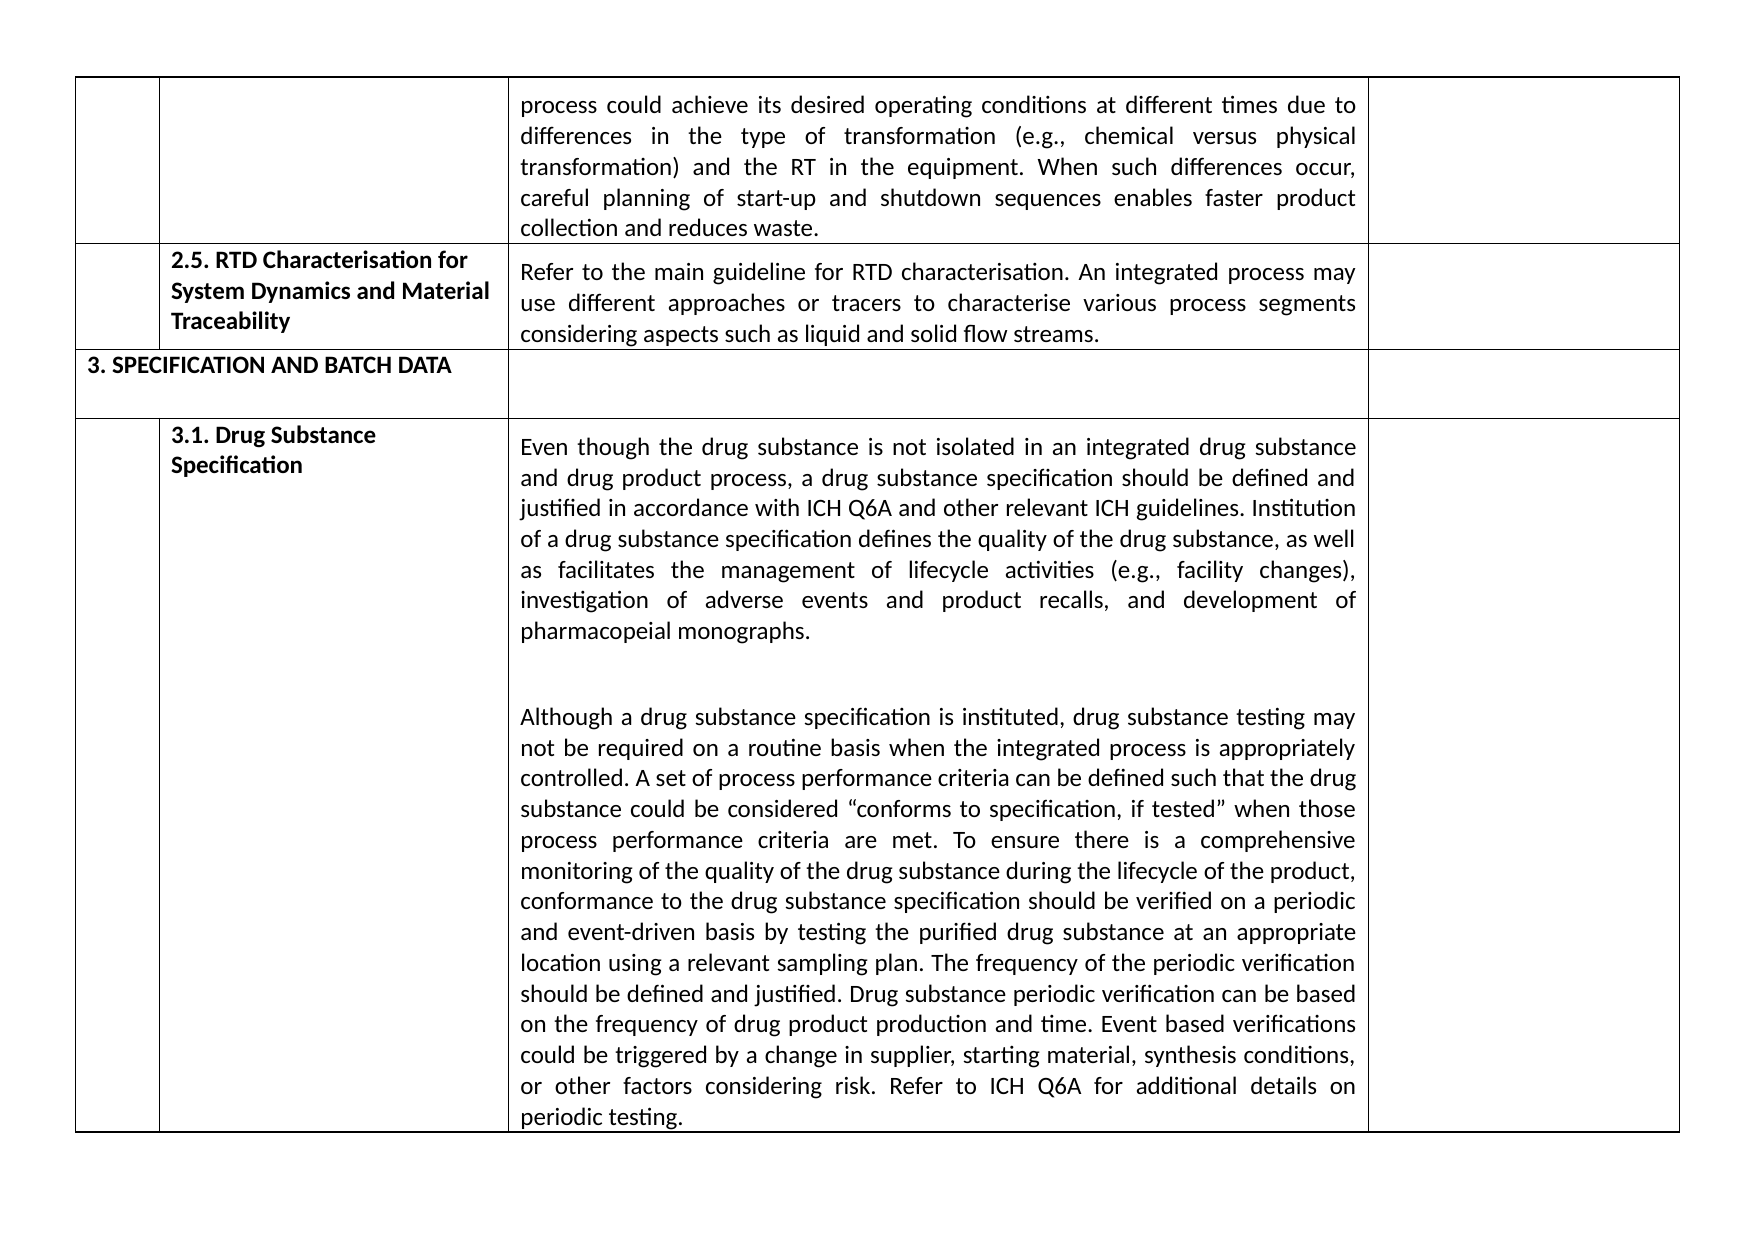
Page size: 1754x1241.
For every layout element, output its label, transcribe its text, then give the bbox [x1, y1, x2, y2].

table_cell Refer to the main guideline for RTD characterisation. An integrated process may use different approaches or tracers to characterise various process segments considering aspects such as liquid and solid flow streams. [509, 244, 1368, 349]
table_cell [76, 419, 159, 1131]
table_cell [76, 244, 159, 349]
table_cell 2.5. RTD Characterisation for System Dynamics and Material Traceability [160, 244, 508, 349]
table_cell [160, 419, 508, 1131]
table_cell [1369, 350, 1679, 418]
table_cell [1369, 419, 1679, 1131]
table_cell 3. SPECIFICATION AND BATCH DATA [76, 350, 508, 418]
table_cell [1369, 244, 1679, 349]
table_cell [509, 78, 1368, 243]
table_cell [160, 78, 508, 243]
table_cell [1369, 78, 1679, 243]
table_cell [509, 419, 1368, 1131]
table_cell [76, 78, 159, 243]
table_cell [509, 350, 1368, 418]
